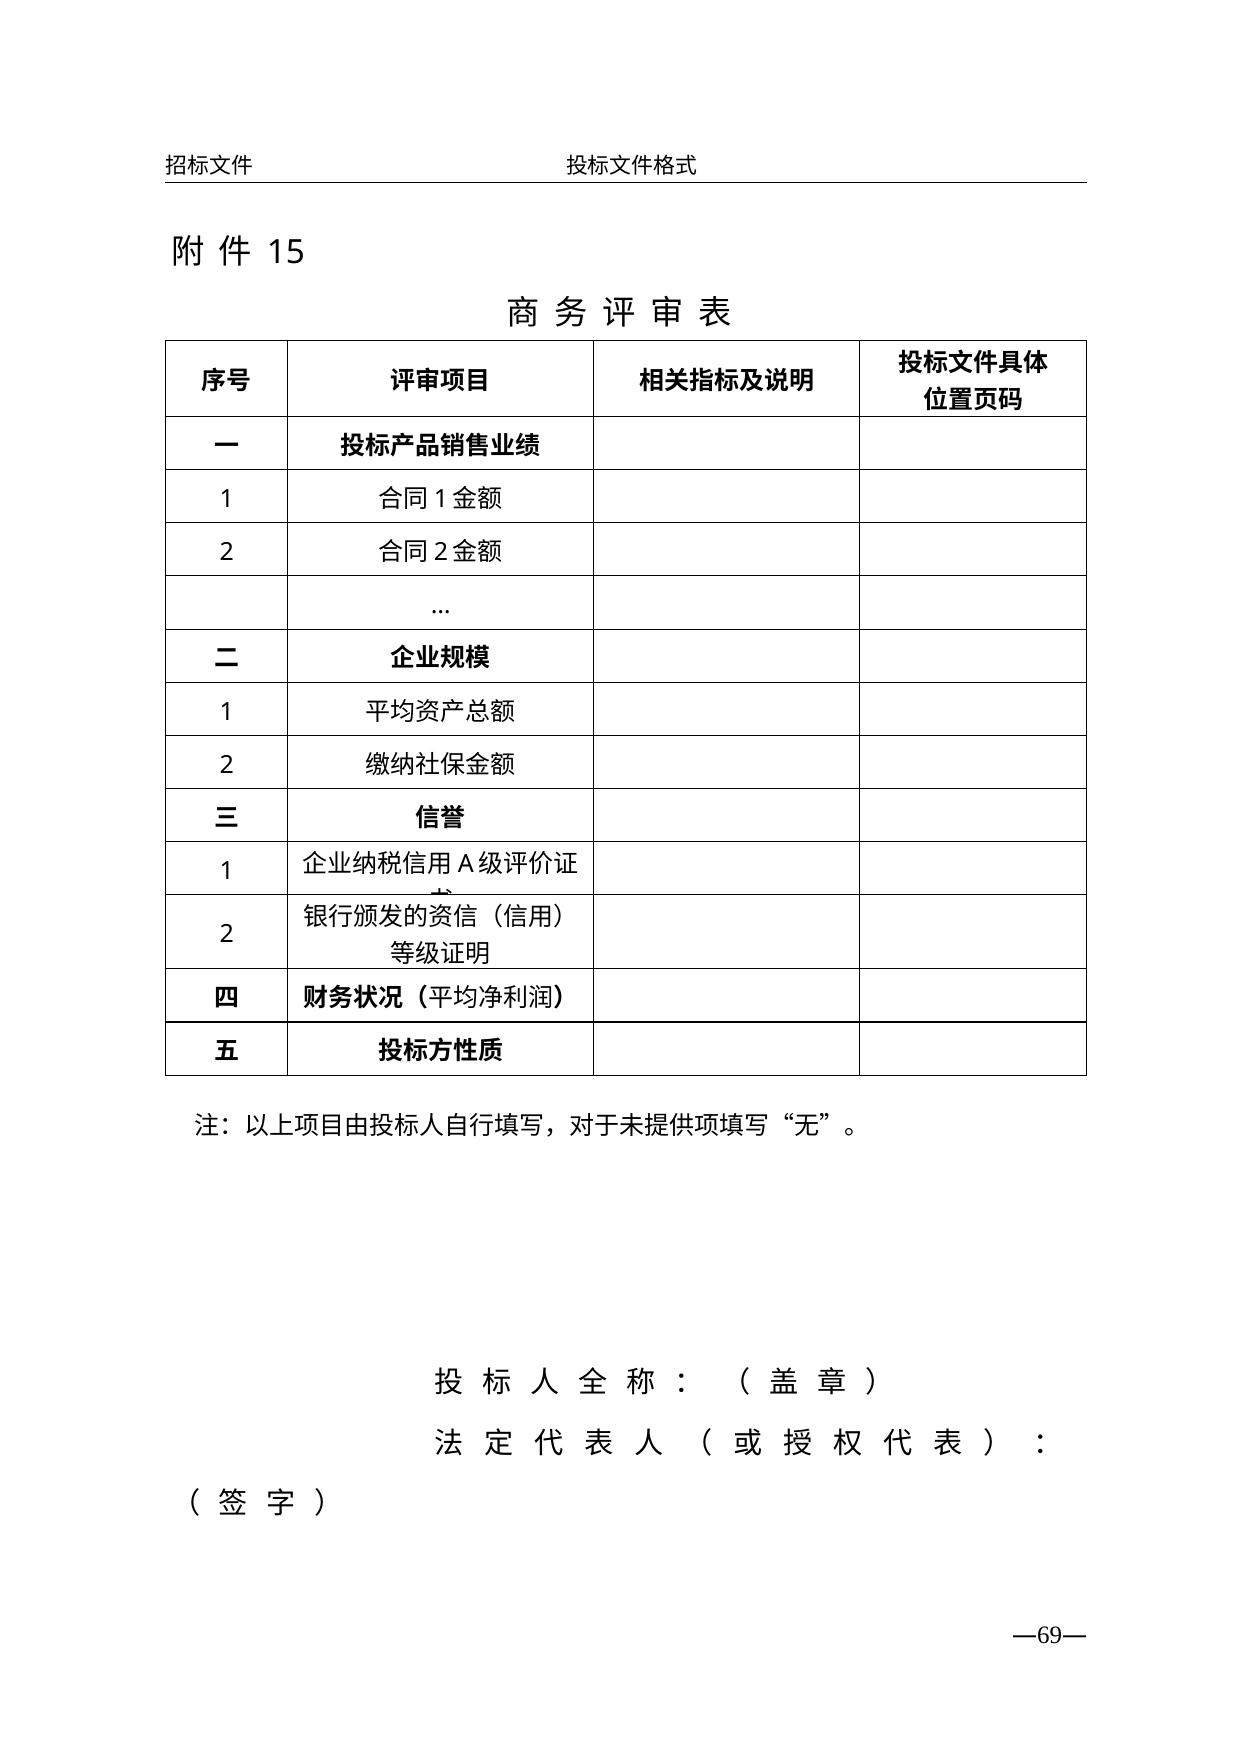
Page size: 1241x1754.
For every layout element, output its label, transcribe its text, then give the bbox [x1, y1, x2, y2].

table_cell [594, 470, 859, 522]
table_cell [594, 969, 859, 1021]
table_cell 投标方性质 [288, 1023, 593, 1074]
table_cell 投标产品销售业绩 [288, 417, 593, 469]
table_cell [594, 842, 859, 894]
table_cell [860, 630, 1086, 682]
table_cell [860, 683, 1086, 735]
table_header 投标文件具体 位置页码 [860, 341, 1086, 416]
table_cell [860, 789, 1086, 841]
table_cell 2 [166, 895, 287, 968]
table_cell 企业纳税信用A级评价证书 [288, 842, 593, 894]
table_cell [594, 523, 859, 575]
table_cell [860, 842, 1086, 894]
table_cell [594, 895, 859, 968]
table_cell 2 [166, 523, 287, 575]
text 附件15 [171, 219, 1081, 280]
table_cell 平均资产总额 [288, 683, 593, 735]
table_header 评审项目 [288, 341, 593, 416]
table_cell 1 [166, 683, 287, 735]
table_cell [166, 576, 287, 628]
table_cell [594, 683, 859, 735]
table_header 相关指标及说明 [594, 341, 859, 416]
table_cell 二 [166, 630, 287, 682]
table_cell 五 [166, 1023, 287, 1074]
table_cell 缴纳社保金额 [288, 736, 593, 788]
table_cell 企业规模 [288, 630, 593, 682]
table_cell [860, 523, 1086, 575]
text 注：以上项目由投标人自行填写，对于未提供项填写“无”。 [171, 1105, 1081, 1142]
table_cell [860, 576, 1086, 628]
text 投标人全称：（盖章） [171, 1350, 1081, 1410]
table_cell [860, 736, 1086, 788]
table_cell [594, 1023, 859, 1074]
text 商务评审表 [171, 280, 1081, 340]
table_cell [594, 789, 859, 841]
table_cell 1 [166, 842, 287, 894]
table_cell [594, 736, 859, 788]
table_cell [594, 417, 859, 469]
table_cell [594, 630, 859, 682]
table_cell 合同2金额 [288, 523, 593, 575]
table_cell 四 [166, 969, 287, 1021]
table_cell [860, 417, 1086, 469]
text 法定代表人（或授权代表）：（签字） [171, 1410, 1081, 1531]
table_header 序号 [166, 341, 287, 416]
table_cell [594, 576, 859, 628]
table_cell 合同1金额 [288, 470, 593, 522]
table_cell 1 [166, 470, 287, 522]
table_cell 信誉 [288, 789, 593, 841]
table_cell [860, 1023, 1086, 1074]
table_cell [860, 969, 1086, 1021]
table_cell [860, 895, 1086, 968]
table_cell … [288, 576, 593, 628]
table_cell 一 [166, 417, 287, 469]
table_cell 银行颁发的资信（信用） 等级证明 [288, 895, 593, 968]
table_cell 财务状况（平均净利润） [288, 969, 593, 1021]
table_cell [860, 470, 1086, 522]
table_cell 2 [166, 736, 287, 788]
table_cell 三 [166, 789, 287, 841]
